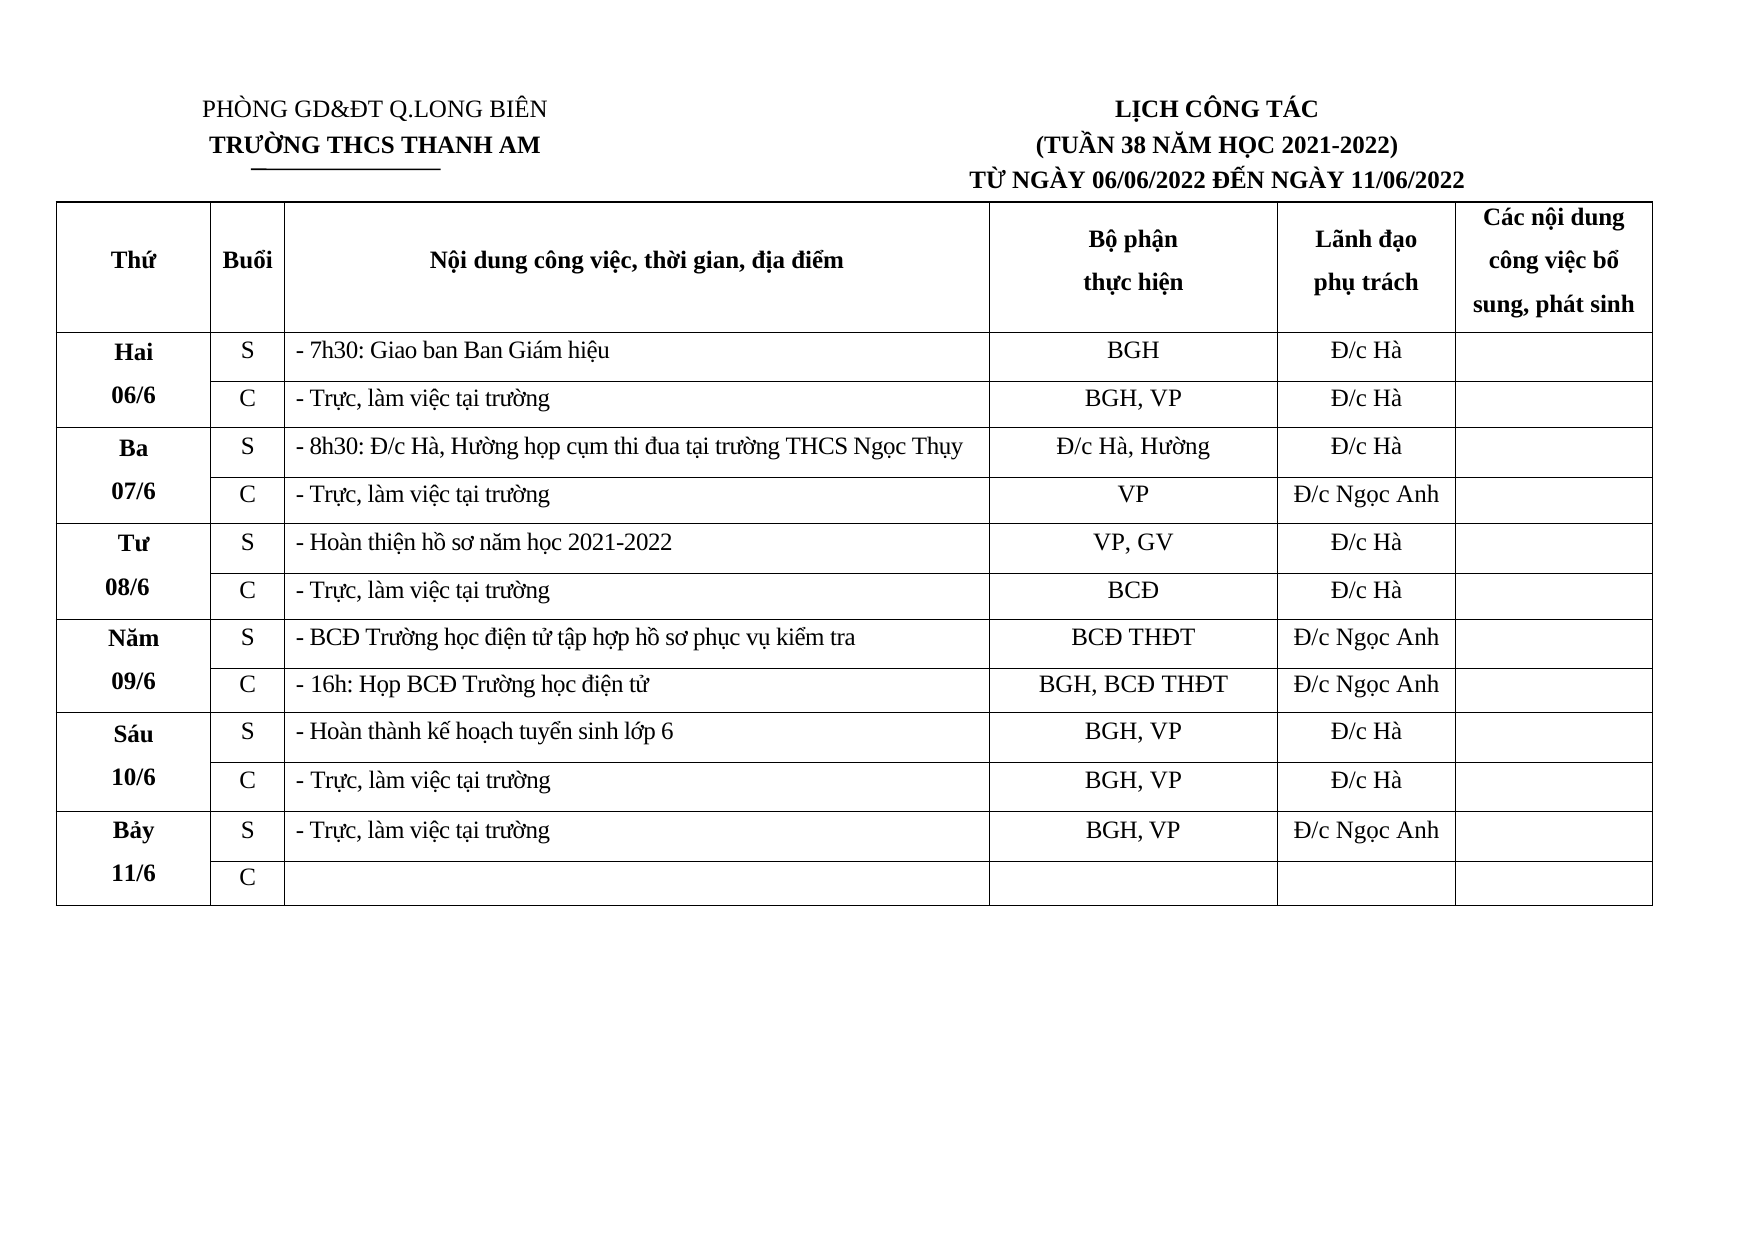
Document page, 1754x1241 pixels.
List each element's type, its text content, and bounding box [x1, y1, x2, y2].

table_cell Buổi [211, 203, 284, 332]
table_cell Đ/c Hà [1278, 333, 1455, 381]
table_cell [1456, 333, 1652, 381]
table_cell C [211, 862, 284, 905]
table_cell [1456, 620, 1652, 668]
table_cell C [211, 382, 284, 427]
table_cell Nội dung công việc, thời gian, địa điểm [285, 203, 989, 332]
table_cell VP [990, 478, 1277, 523]
table_cell Đ/c Ngọc Anh [1278, 812, 1455, 861]
table_header LỊCH CÔNG TÁC (TUẦN 38 NĂM HỌC 2021-2022) TỪ NGÀY 06/06/2022 ĐẾN NGÀY 11/06/2022 [719, 94, 1714, 201]
table_cell Lãnh đạo phụ trách [1278, 203, 1455, 332]
table_cell BGH, BCĐ THĐT [990, 669, 1277, 712]
table_cell BGH [990, 333, 1277, 381]
table_cell C [211, 478, 284, 523]
table_cell [990, 862, 1277, 905]
table_cell Bộ phận thực hiện [990, 203, 1277, 332]
table_cell Đ/c Hà [1278, 574, 1455, 619]
table_cell [1456, 478, 1652, 523]
table_cell [1456, 524, 1652, 573]
table_cell Đ/c Hà [1278, 763, 1455, 811]
table_cell [1456, 812, 1652, 861]
table_cell [1456, 763, 1652, 811]
table_cell BCĐ [990, 574, 1277, 619]
table_cell S [211, 524, 284, 573]
table_cell S [211, 428, 284, 477]
table_cell S [211, 713, 284, 762]
table_cell - Hoàn thiện hồ sơ năm học 2021-2022 [285, 524, 989, 573]
table_cell [1456, 428, 1652, 477]
table_cell BGH, VP [990, 713, 1277, 762]
table_cell - BCĐ Trường học điện tử tập hợp hồ sơ phục vụ kiểm tra [285, 620, 989, 668]
table_cell Đ/c Ngọc Anh [1278, 478, 1455, 523]
table_cell Đ/c Hà [1278, 428, 1455, 477]
table_cell C [211, 574, 284, 619]
table_cell BGH, VP [990, 812, 1277, 861]
table_cell Sáu 10/6 [57, 713, 210, 811]
table_cell Bảy 11/6 [57, 812, 210, 905]
table_cell Đ/c Hà [1278, 524, 1455, 573]
table_cell - Trực, làm việc tại trường [285, 382, 989, 427]
table_cell [1456, 382, 1652, 427]
table_cell [1278, 862, 1455, 905]
table_cell Đ/c Hà [1278, 382, 1455, 427]
table_cell S [211, 333, 284, 381]
table_cell Tư 08/6 [57, 524, 210, 619]
table_cell BGH, VP [990, 382, 1277, 427]
table_cell - Trực, làm việc tại trường [285, 478, 989, 523]
table_cell Đ/c Ngọc Anh [1278, 669, 1455, 712]
table_cell - 8h30: Đ/c Hà, Hường họp cụm thi đua tại trường THCS Ngọc Thụy [285, 428, 989, 477]
table_cell S [211, 620, 284, 668]
table_cell BCĐ THĐT [990, 620, 1277, 668]
table_cell Đ/c Hà, Hường [990, 428, 1277, 477]
table_cell [1456, 669, 1652, 712]
table_cell Năm 09/6 [57, 620, 210, 712]
table_cell [285, 862, 989, 905]
table_cell [1456, 862, 1652, 905]
table_cell Các nội dung công việc bổ sung, phát sinh [1456, 203, 1652, 332]
table_cell Đ/c Ngọc Anh [1278, 620, 1455, 668]
table_cell - 7h30: Giao ban Ban Giám hiệu [285, 333, 989, 381]
table_header PHÒNG GD&ĐT Q.LONG BIÊN TRƯỜNG THCS THANH AM [30, 94, 719, 201]
table_cell - 16h: Họp BCĐ Trường học điện tử [285, 669, 989, 712]
table_cell - Hoàn thành kế hoạch tuyển sinh lớp 6 [285, 713, 989, 762]
table_cell - Trực, làm việc tại trường [285, 763, 989, 811]
table_cell S [211, 812, 284, 861]
table_cell Đ/c Hà [1278, 713, 1455, 762]
table_cell - Trực, làm việc tại trường [285, 812, 989, 861]
table_cell - Trực, làm việc tại trường [285, 574, 989, 619]
table_cell C [211, 763, 284, 811]
table_cell Thứ [57, 203, 210, 332]
table_cell [1456, 574, 1652, 619]
table_cell Hai 06/6 [57, 333, 210, 427]
table_cell VP, GV [990, 524, 1277, 573]
table_cell [1456, 713, 1652, 762]
table_cell Ba 07/6 [57, 428, 210, 523]
table_cell BGH, VP [990, 763, 1277, 811]
table_cell C [211, 669, 284, 712]
